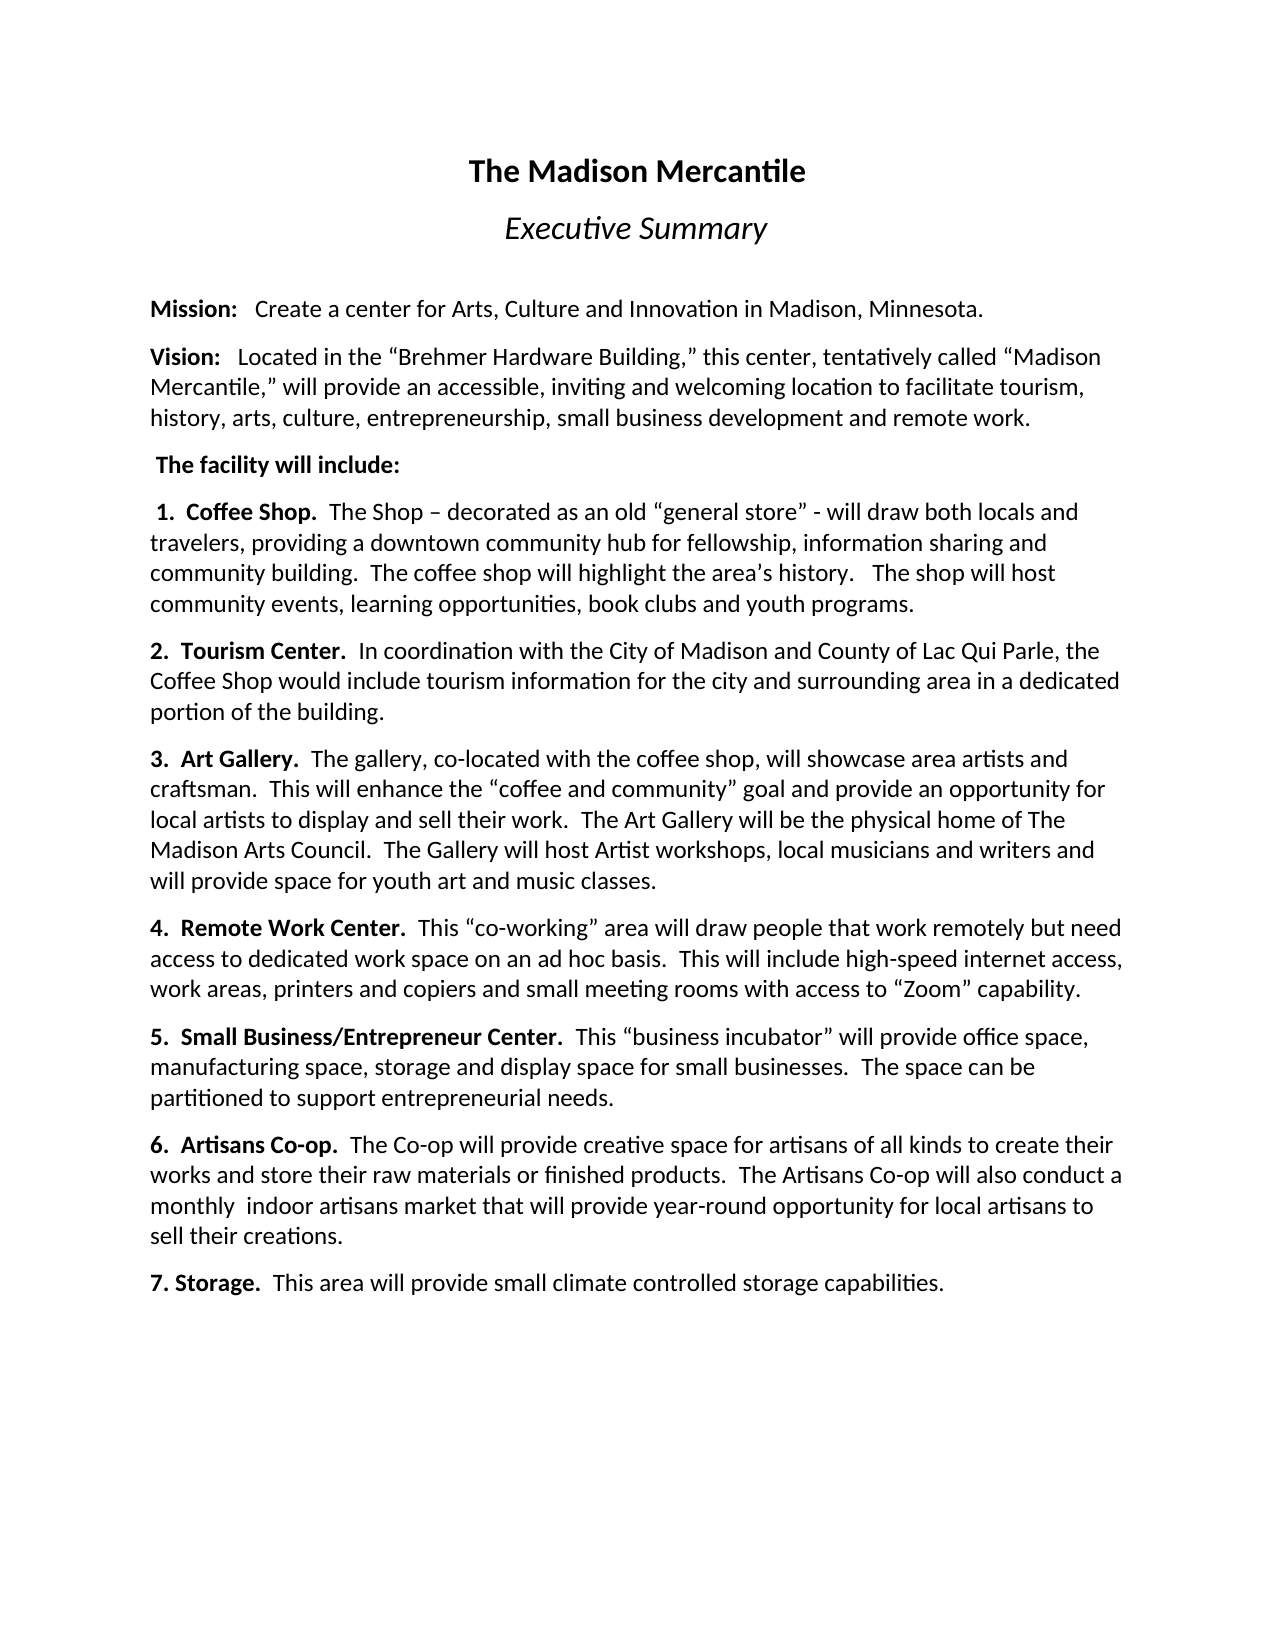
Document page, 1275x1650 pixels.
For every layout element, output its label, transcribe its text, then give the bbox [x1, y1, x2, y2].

text The Madison Mercantile [150, 150, 1125, 191]
text 5. Small Business/Entrepreneur Center. This “business incubator” will provide office space, manufacturing space, storage and display space for small businesses. The space can be partitioned to support entrepreneurial needs. [150, 1021, 1125, 1112]
text 6. Artisans Co-op. The Co-op will provide creative space for artisans of all kinds to create their works and store their raw materials or finished products. The Artisans Co-op will also conduct a monthly indoor artisans market that will provide year-round opportunity for local artisans to sell their creations. [150, 1129, 1125, 1251]
text 2. Tourism Center. In coordination with the City of Madison and County of Lac Qui Parle, the Coffee Shop would include tourism information for the city and surrounding area in a dedicated portion of the building. [150, 635, 1125, 726]
text 4. Remote Work Center. This “co-working” area will draw people that work remotely but need access to dedicated work space on an ad hoc basis. This will include high-speed internet access, work areas, printers and copiers and small meeting rooms with access to “Zoom” capability. [150, 912, 1125, 1004]
text 7. Storage. This area will provide small climate controlled storage capabilities. [150, 1268, 1125, 1298]
text The facility will include: [150, 449, 1125, 479]
text 3. Art Gallery. The gallery, co-located with the coffee shop, will showcase area artists and craftsman. This will enhance the “coffee and community” goal and provide an opportunity for local artists to display and sell their work. The Art Gallery will be the physical home of The Madison Arts Council. The Gallery will host Artist workshops, local musicians and writers and will provide space for youth art and music classes. [150, 743, 1125, 896]
text Mission: Create a center for Arts, Culture and Innovation in Madison, Minnesota. [150, 293, 1125, 324]
text 1. Coffee Shop. The Shop – decorated as an old “general store” - will draw both locals and travelers, providing a downtown community hub for fellowship, information sharing and community building. The coffee shop will highlight the area’s history. The shop will host community events, learning opportunities, book clubs and youth programs. [150, 496, 1125, 618]
text Vision: Located in the “Brehmer Hardware Building,” this center, tentatively called “Madison Mercantile,” will provide an accessible, inviting and welcoming location to facilitate tourism, history, arts, culture, entrepreneurship, small business development and remote work. [150, 341, 1125, 432]
text Executive Summary [150, 207, 1125, 248]
